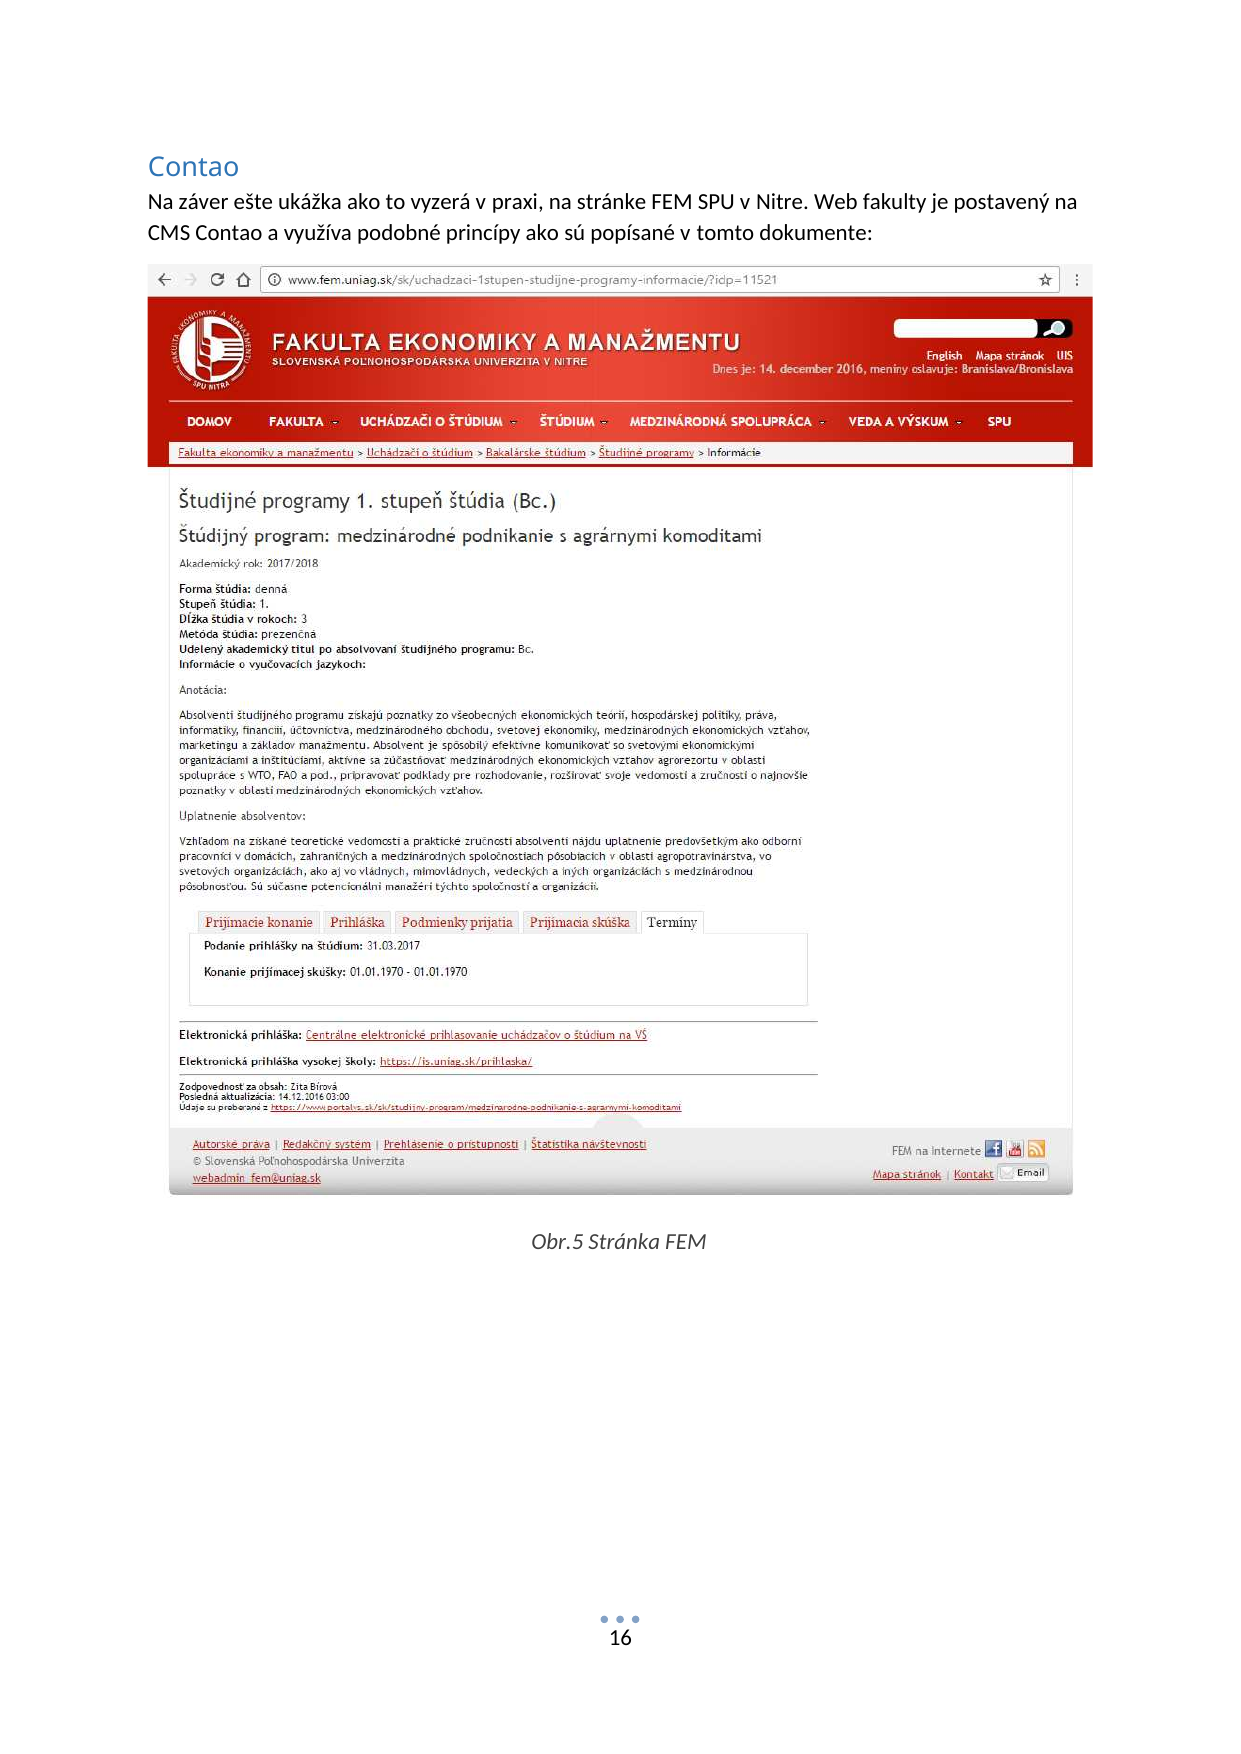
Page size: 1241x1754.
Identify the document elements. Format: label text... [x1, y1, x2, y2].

text Obr.5 Stránka FEM [238, 1227, 1003, 1255]
picture [147, 264, 1093, 1204]
text Na záver ešte ukážka ako to vyzerá v praxi, na stránke FEM SPU v Nitre. Web fakulty je postavený na CMS Contao a využíva podobné princípy ako sú popísané v tomto dokumente: [148, 187, 1093, 246]
subtitle Contao [148, 148, 1093, 184]
